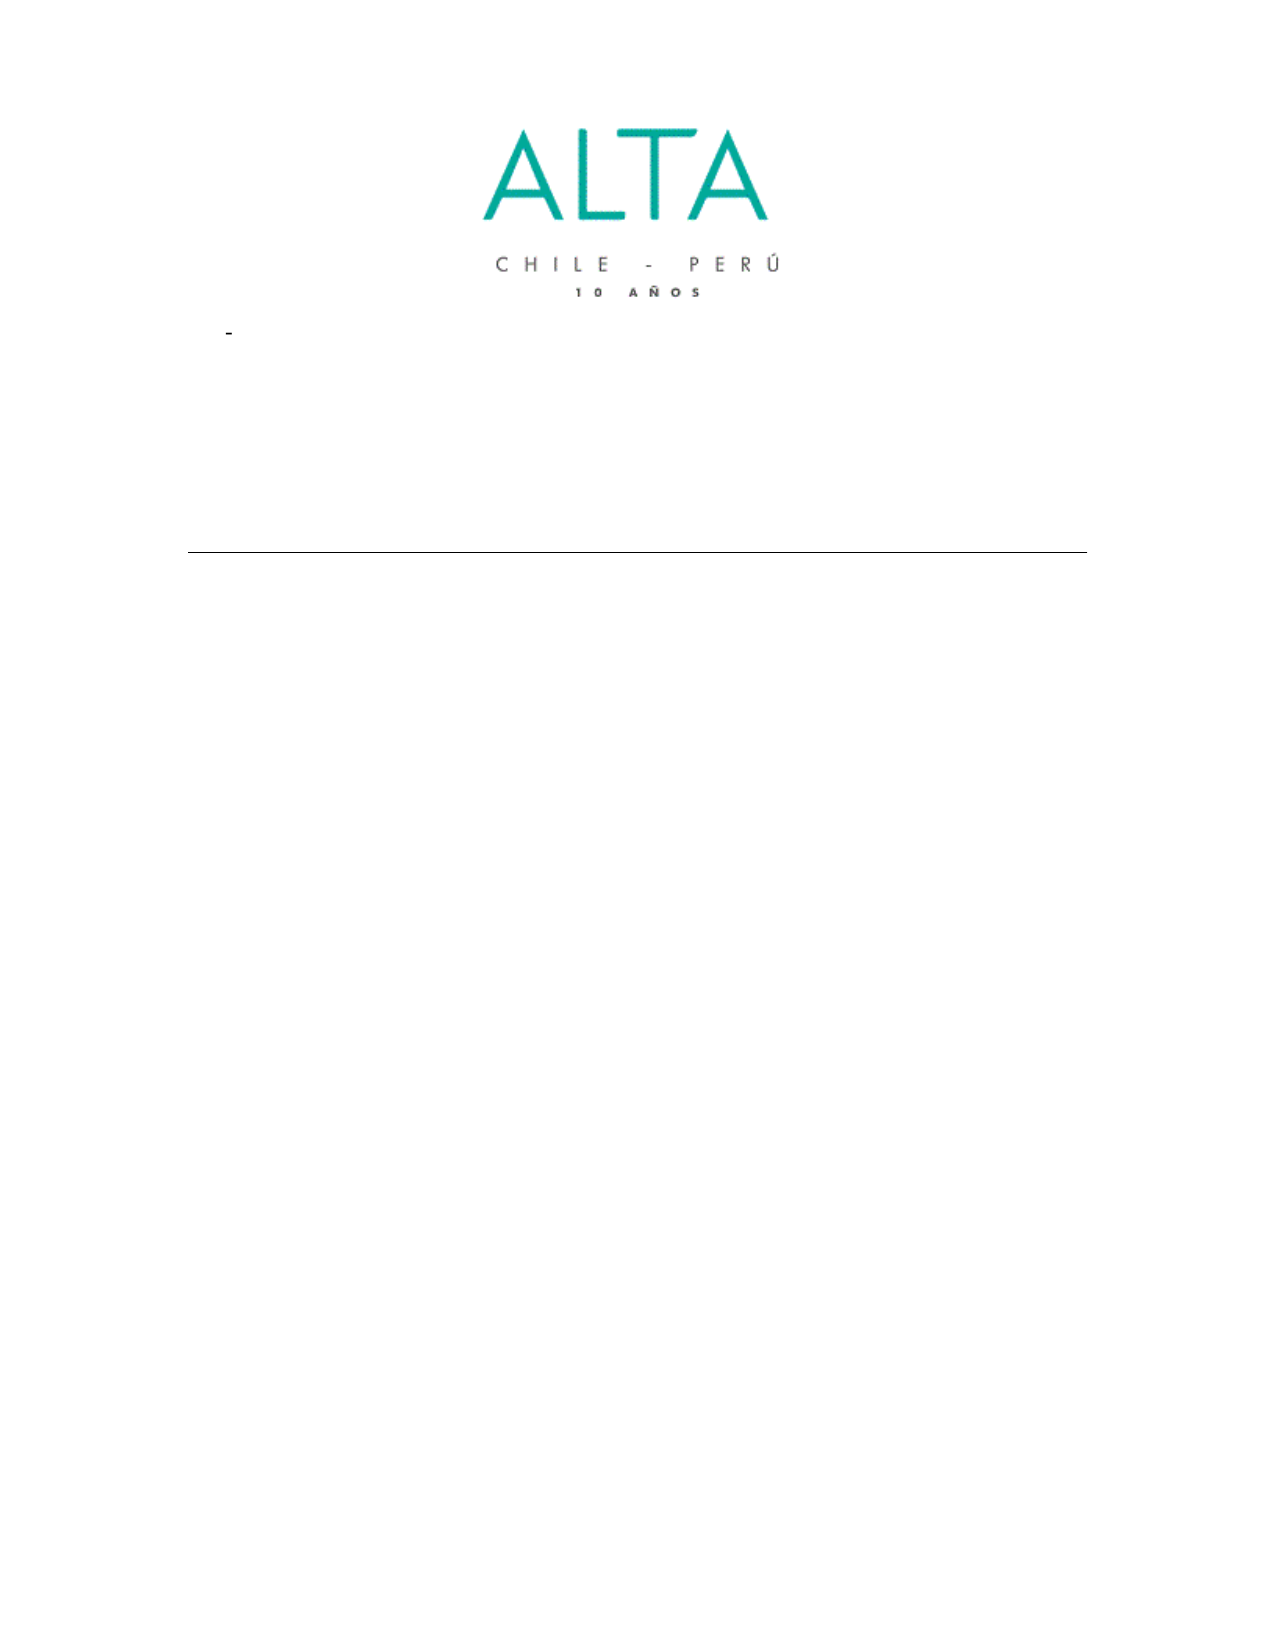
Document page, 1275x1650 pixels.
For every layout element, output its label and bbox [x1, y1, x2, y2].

picture [464, 102, 811, 319]
